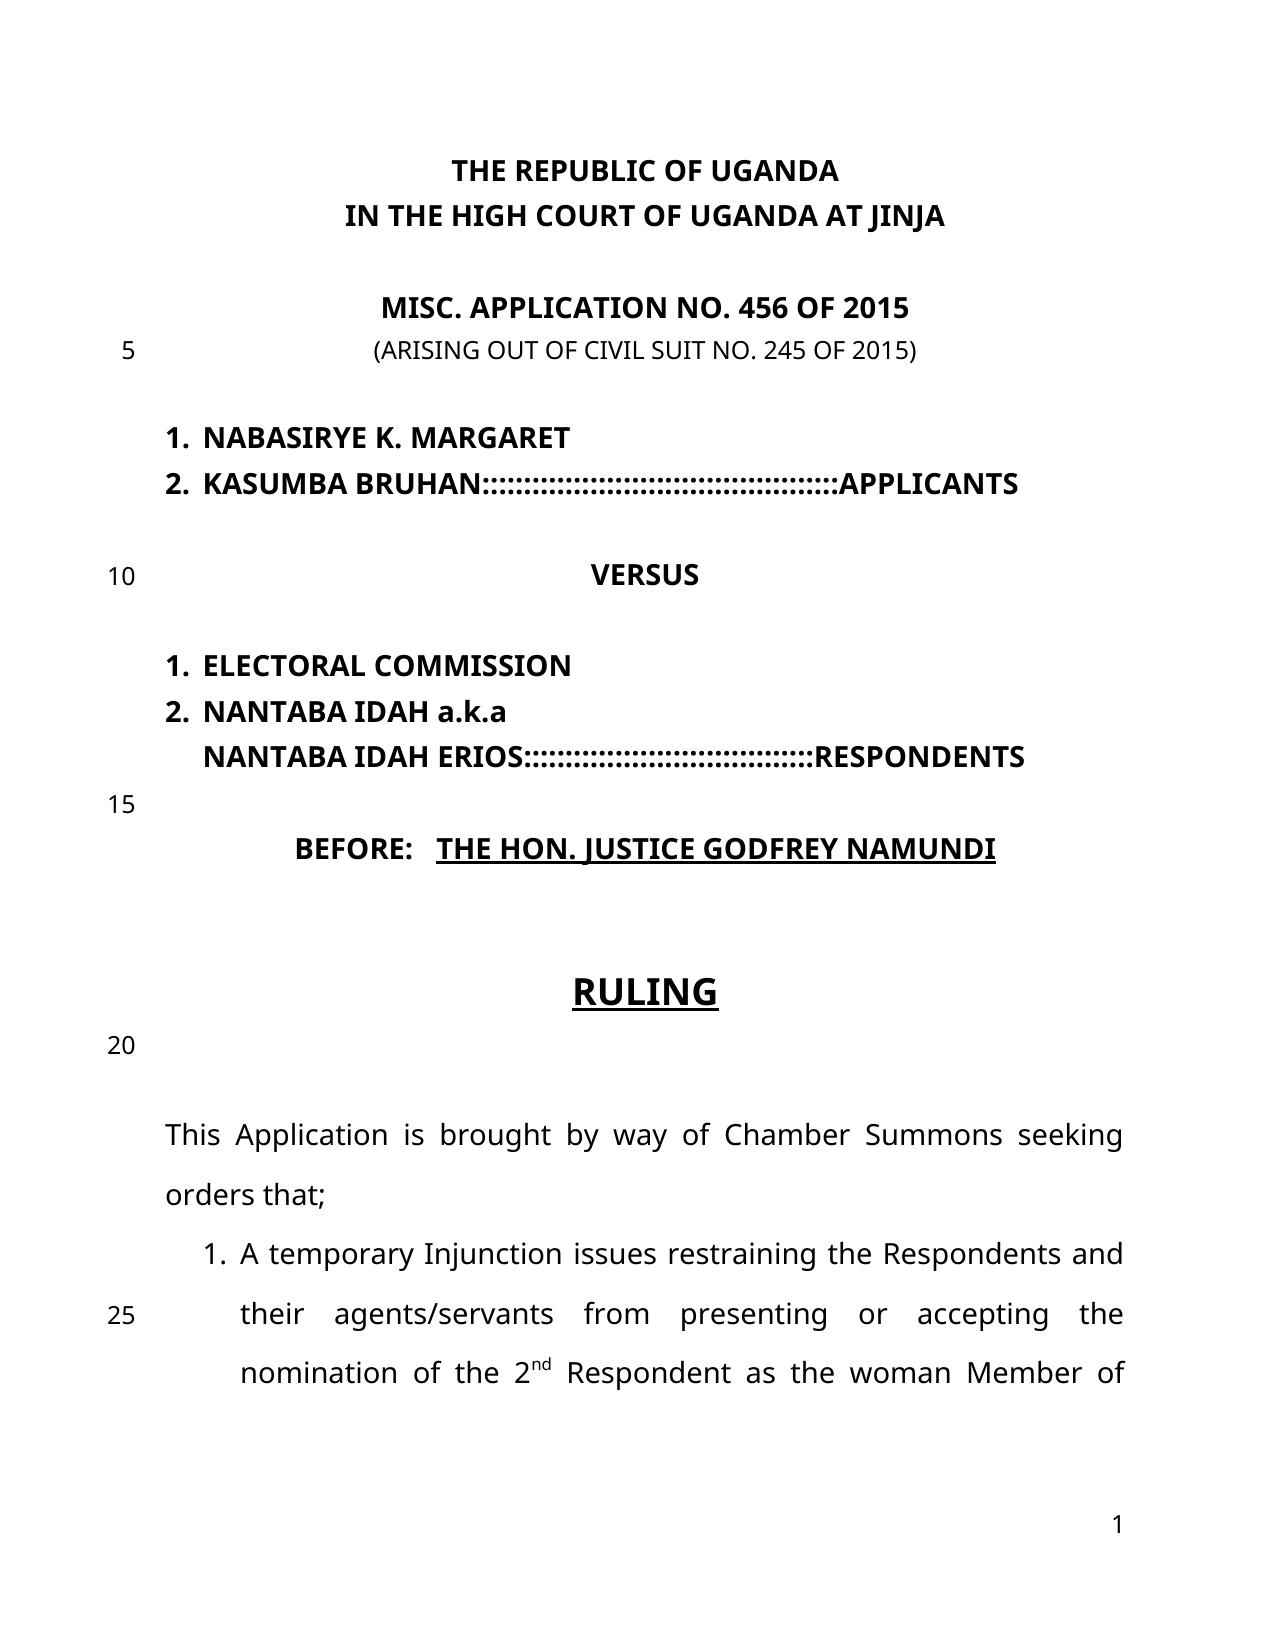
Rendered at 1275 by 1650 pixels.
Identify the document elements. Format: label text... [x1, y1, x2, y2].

list ELECTORAL COMMISSION [165, 645, 1125, 685]
text MISC. APPLICATION NO. 456 OF 2015 [165, 287, 1125, 327]
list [202, 1234, 1125, 1392]
text THE REPUBLIC OF UGANDA [165, 150, 1125, 190]
text VERSUS [165, 554, 1125, 594]
list NABASIRYE K. MARGARET [165, 417, 1125, 457]
text RULING [165, 965, 1125, 1016]
text IN THE HIGH COURT OF UGANDA AT JINJA [165, 196, 1125, 235]
text (ARISING OUT OF CIVIL SUIT NO. 245 OF 2015) [165, 332, 1125, 367]
text This Application is brought by way of Chamber Summons seeking orders that; [165, 1115, 1125, 1214]
list NANTABA IDAH a.k.a [165, 691, 1125, 731]
list NANTABA IDAH ERIOS:::::::::::::::::::::::::::::::::::RESPONDENTS [165, 737, 1125, 776]
text BEFORE: THE HON. JUSTICE GODFREY NAMUNDI [165, 828, 1125, 868]
list KASUMBA BRUHAN:::::::::::::::::::::::::::::::::::::::::::APPLICANTS [165, 463, 1125, 503]
